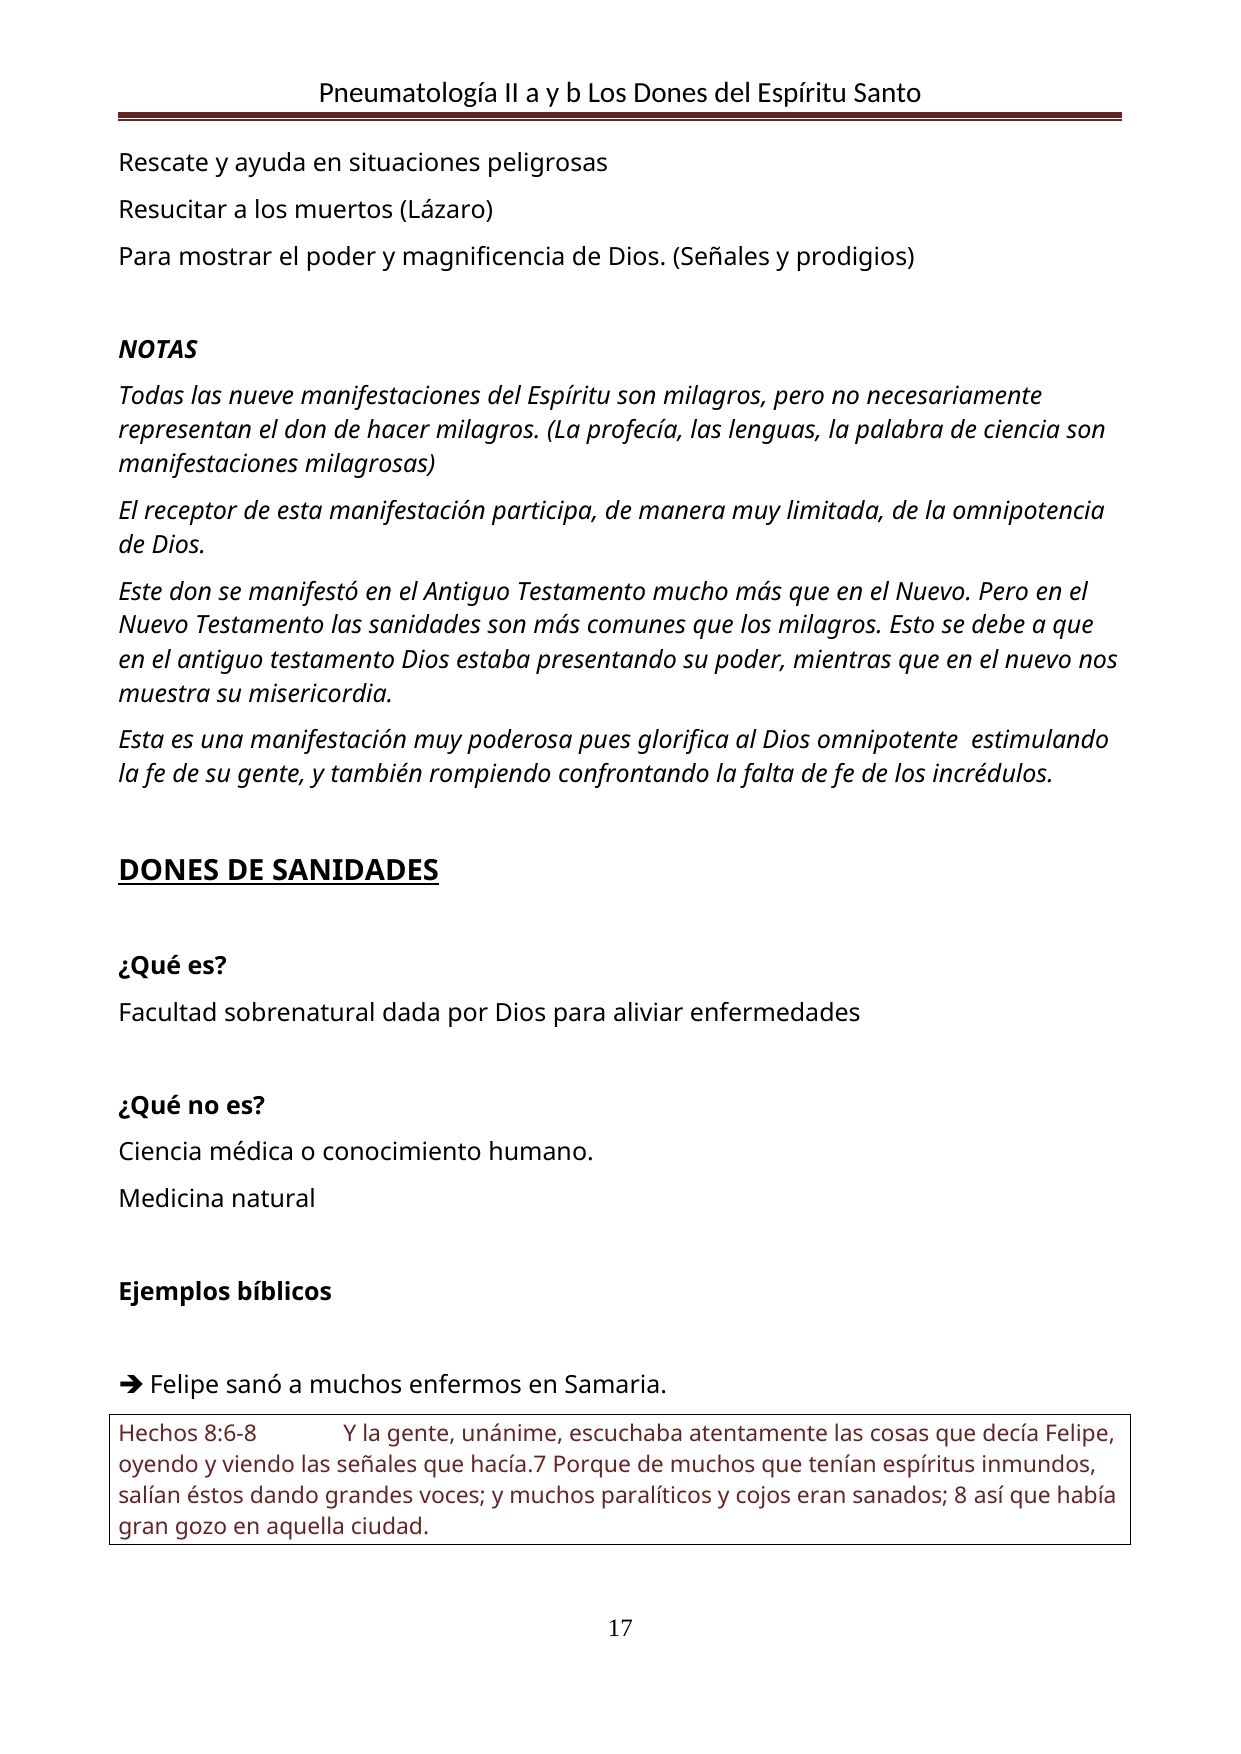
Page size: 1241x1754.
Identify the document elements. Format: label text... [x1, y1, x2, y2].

text ¿Qué no es? [118, 1087, 1122, 1122]
text Felipe sanó a muchos enfermos en Samaria. [118, 1367, 1122, 1401]
text Resucitar a los muertos (Lázaro) [118, 192, 1122, 226]
text Rescate y ayuda en situaciones peligrosas [118, 145, 1122, 179]
text Medicina natural [118, 1181, 1122, 1215]
text El receptor de esta manifestación participa, de manera muy limitada, de la omnipotencia de Dios. [118, 492, 1122, 561]
text Para mostrar el poder y magnificencia de Dios. (Señales y prodigios) [118, 238, 1122, 272]
text Este don se manifestó en el Antiguo Testamento mucho más que en el Nuevo. Pero en el Nuevo Testamento las sanidades son más comunes que los milagros. Esto se debe a que en el antiguo testamento Dios estaba presentando su poder, mientras que en el nuevo nos muestra su misericordia. [118, 573, 1122, 709]
text Ciencia médica o conocimiento humano. [118, 1134, 1122, 1168]
text Esta es una manifestación muy poderosa pues glorifica al Dios omnipotente estimulando la fe de su gente, y también rompiendo confrontando la falta de fe de los incrédulos. [118, 722, 1122, 790]
text NOTAS [118, 331, 1122, 365]
text Facultad sobrenatural dada por Dios para aliviar enfermedades [118, 994, 1122, 1028]
text Ejemplos bíblicos [118, 1274, 1122, 1308]
text DONES DE SANIDADES [118, 849, 1122, 889]
text Todas las nueve manifestaciones del Espíritu son milagros, pero no necesariamente representan el don de hacer milagros. (La profecía, las lenguas, la palabra de ciencia son manifestaciones milagrosas) [118, 378, 1122, 480]
text ¿Qué es? [118, 948, 1122, 982]
text Hechos 8:6-8 Y la gente, unánime, escuchaba atentamente las cosas que decía Felipe, oyendo y viendo las señales que hacía.7 Porque de muchos que tenían espíritus inmundos, salían éstos dando grandes voces; y muchos paralíticos y cojos eran sanados; 8 así que había gran gozo en aquella ciudad. [110, 1415, 1130, 1544]
